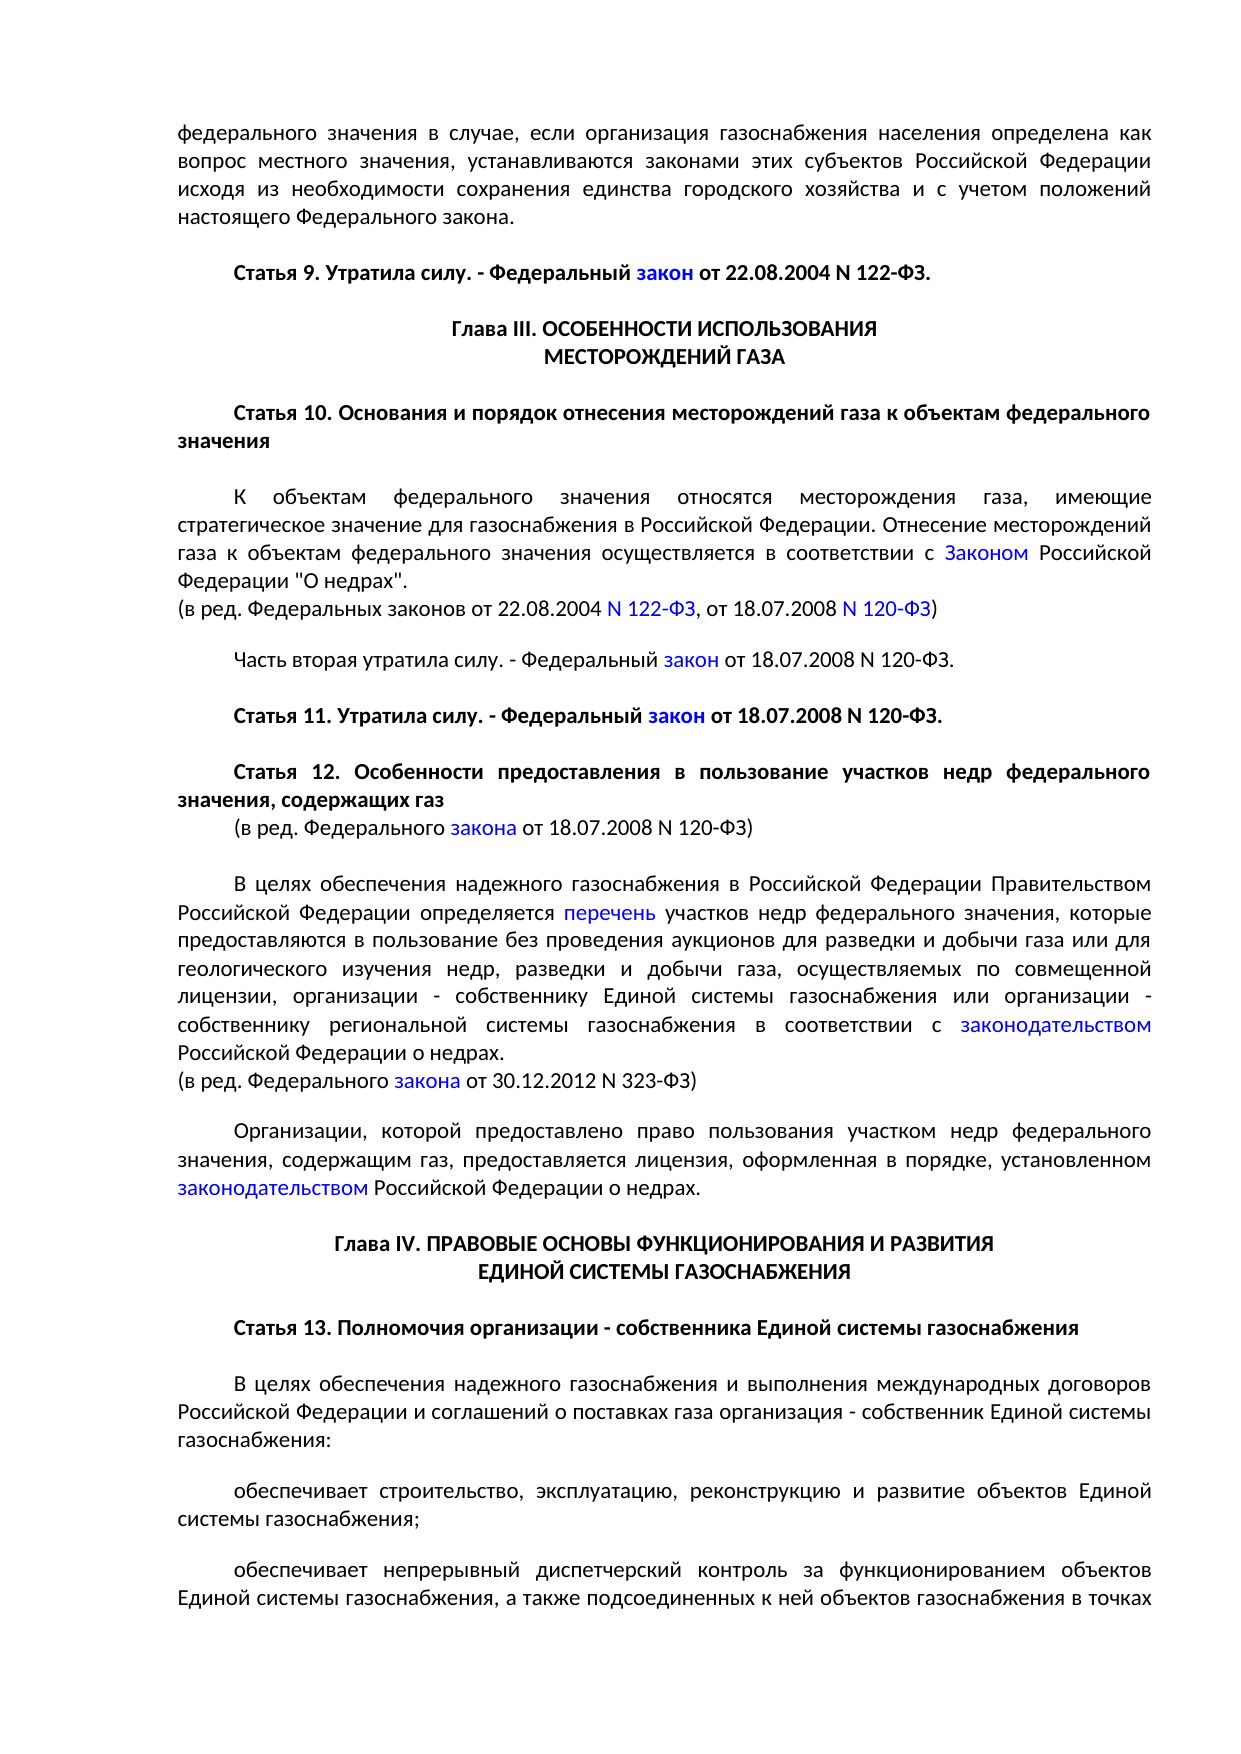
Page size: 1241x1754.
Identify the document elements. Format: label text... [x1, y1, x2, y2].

text В целях обеспечения надежного газоснабжения и выполнения международных договоров Российской Федерации и соглашений о поставках газа организация - собственник Единой системы газоснабжения: [177, 1369, 1152, 1453]
title ЕДИНОЙ СИСТЕМЫ ГАЗОСНАБЖЕНИЯ [177, 1257, 1152, 1285]
text (в ред. Федерального закона от 18.07.2008 N 120-ФЗ) [177, 813, 1152, 842]
text Организации, которой предоставлено право пользования участком недр федерального значения, содержащим газ, предоставляется лицензия, оформленная в порядке, установленном законодательством Российской Федерации о недрах. [177, 1117, 1152, 1201]
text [177, 118, 1152, 230]
title Глава III. ОСОБЕННОСТИ ИСПОЛЬЗОВАНИЯ [177, 314, 1152, 342]
text В целях обеспечения надежного газоснабжения в Российской Федерации Правительством Российской Федерации определяется перечень участков недр федерального значения, которые предоставляются в пользование без проведения аукционов для разведки и добычи газа или для геологического изучения недр, разведки и добычи газа, осуществляемых по совмещенной лицензии, организации - собственнику Единой системы газоснабжения или организации - собственнику региональной системы газоснабжения в соответствии с законодательством Российской Федерации о недрах. [177, 869, 1152, 1066]
text К объектам федерального значения относятся месторождения газа, имеющие стратегическое значение для газоснабжения в Российской Федерации. Отнесение месторождений газа к объектам федерального значения осуществляется в соответствии с Законом Российской Федерации "О недрах". [177, 482, 1152, 594]
title Статья 12. Особенности предоставления в пользование участков недр федерального значения, содержащих газ [177, 757, 1152, 813]
text (в ред. Федерального закона от 30.12.2012 N 323-ФЗ) [177, 1066, 1152, 1094]
text (в ред. Федеральных законов от 22.08.2004 N 122-ФЗ, от 18.07.2008 N 120-ФЗ) [177, 594, 1152, 622]
title МЕСТОРОЖДЕНИЙ ГАЗА [177, 342, 1152, 370]
title Статья 10. Основания и порядок отнесения месторождений газа к объектам федерального значения [177, 398, 1152, 454]
title Статья 13. Полномочия организации - собственника Единой системы газоснабжения [177, 1313, 1152, 1341]
text Часть вторая утратила силу. - Федеральный закон от 18.07.2008 N 120-ФЗ. [177, 645, 1152, 673]
title Статья 9. Утратила силу. - Федеральный закон от 22.08.2004 N 122-ФЗ. [177, 258, 1152, 286]
title Статья 11. Утратила силу. - Федеральный закон от 18.07.2008 N 120-ФЗ. [177, 701, 1152, 729]
text обеспечивает строительство, эксплуатацию, реконструкцию и развитие объектов Единой системы газоснабжения; [177, 1476, 1152, 1532]
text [177, 1555, 1152, 1611]
title Глава IV. ПРАВОВЫЕ ОСНОВЫ ФУНКЦИОНИРОВАНИЯ И РАЗВИТИЯ [177, 1229, 1152, 1257]
